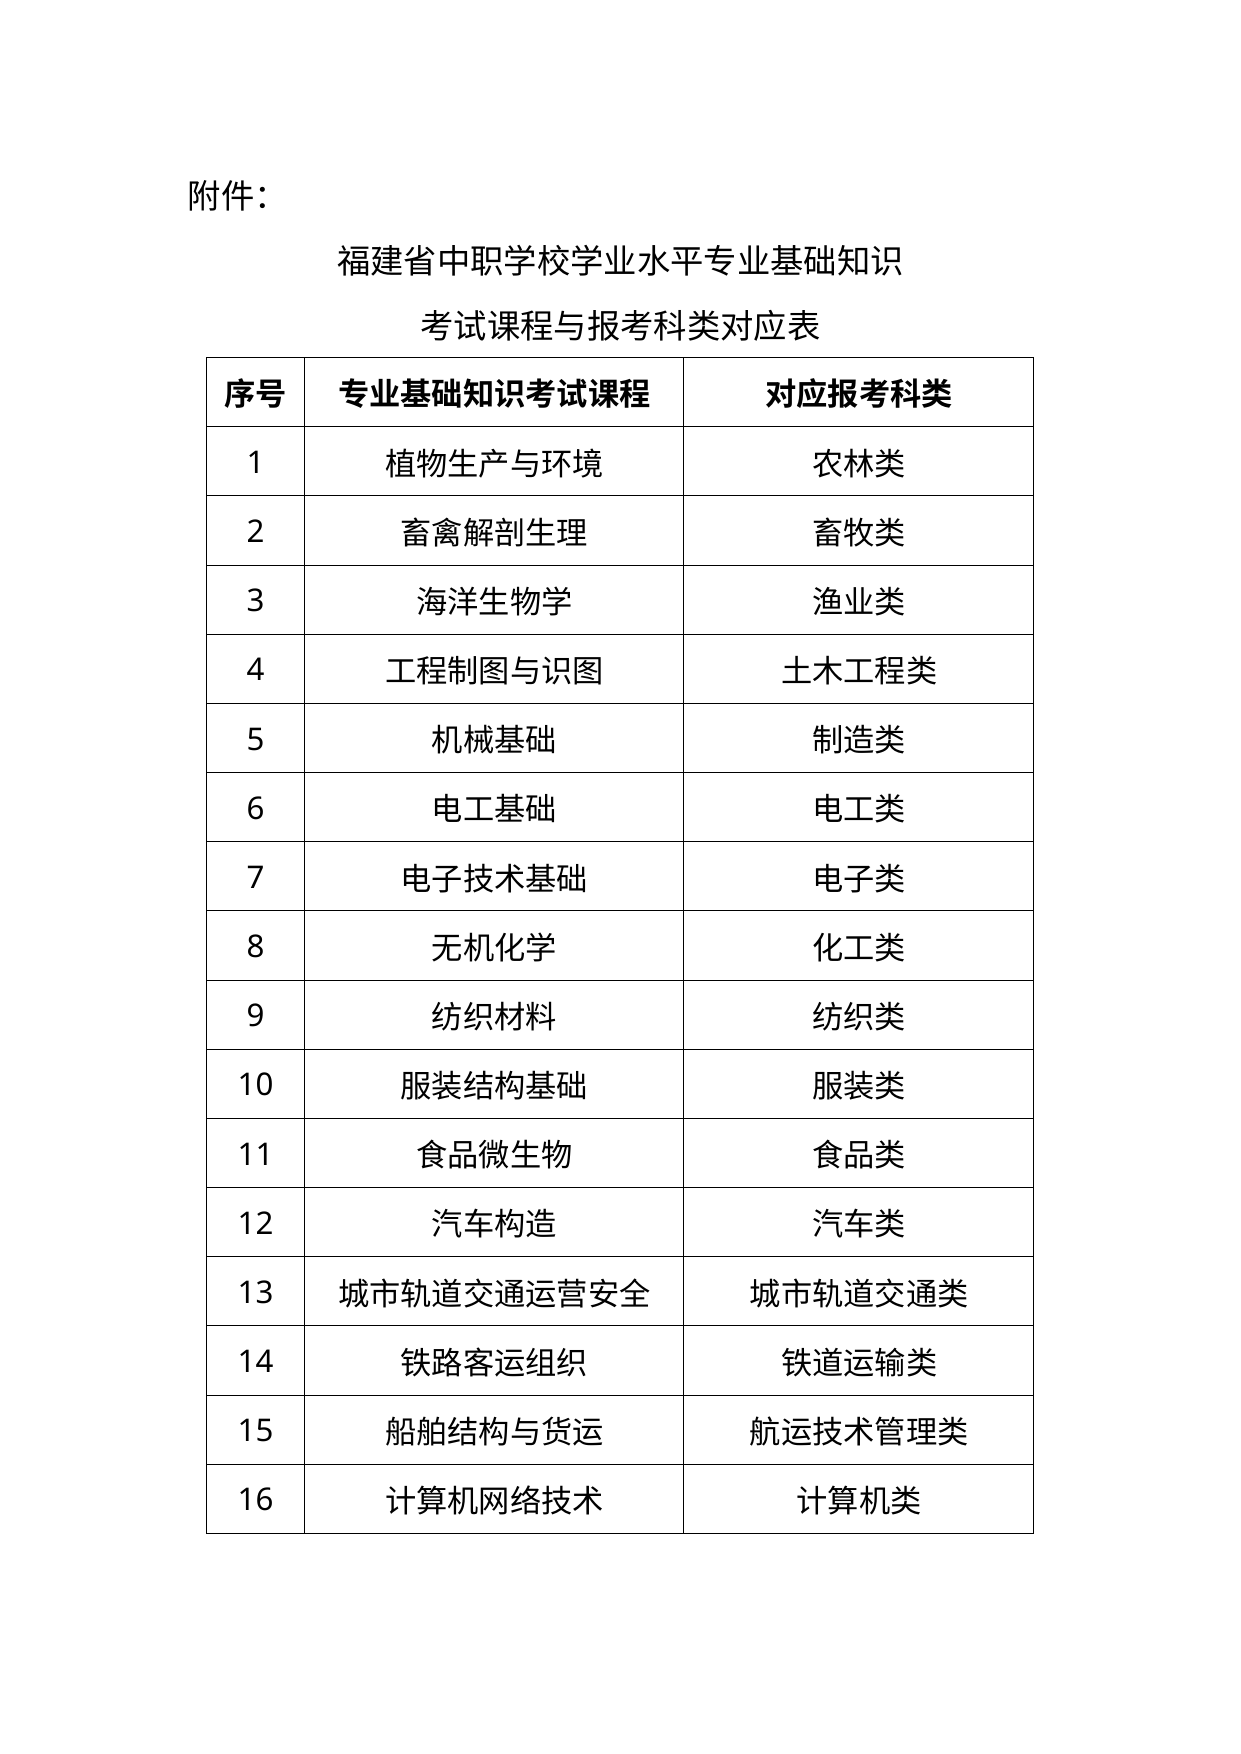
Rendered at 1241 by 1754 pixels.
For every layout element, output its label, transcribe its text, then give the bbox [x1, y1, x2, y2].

table_cell 食品类 [684, 1119, 1033, 1187]
table_cell 化工类 [684, 911, 1033, 979]
table_header 专业基础知识考试课程 [305, 358, 683, 426]
table_cell 1 [207, 427, 304, 495]
table_cell 城市轨道交通运营安全 [305, 1257, 683, 1325]
text 福建省中职学校学业水平专业基础知识 [187, 227, 1053, 292]
table_cell 10 [207, 1050, 304, 1118]
table_cell 食品微生物 [305, 1119, 683, 1187]
table_cell 服装结构基础 [305, 1050, 683, 1118]
table_cell 5 [207, 704, 304, 772]
table_header 序号 [207, 358, 304, 426]
text 考试课程与报考科类对应表 [187, 292, 1053, 357]
table_header 对应报考科类 [684, 358, 1033, 426]
table_cell 9 [207, 981, 304, 1049]
table_cell 3 [207, 566, 304, 634]
table_cell 电子技术基础 [305, 842, 683, 910]
table_cell 机械基础 [305, 704, 683, 772]
table_cell 铁路客运组织 [305, 1326, 683, 1394]
table_cell 工程制图与识图 [305, 635, 683, 703]
table_cell 无机化学 [305, 911, 683, 979]
table_cell 15 [207, 1396, 304, 1464]
text 附件： [187, 162, 1053, 227]
table_cell 13 [207, 1257, 304, 1325]
table_cell 城市轨道交通类 [684, 1257, 1033, 1325]
table_cell 11 [207, 1119, 304, 1187]
table_cell 铁道运输类 [684, 1326, 1033, 1394]
table_cell 船舶结构与货运 [305, 1396, 683, 1464]
table_cell 制造类 [684, 704, 1033, 772]
table_cell 纺织材料 [305, 981, 683, 1049]
table_cell 12 [207, 1188, 304, 1256]
table_cell 服装类 [684, 1050, 1033, 1118]
table_cell 4 [207, 635, 304, 703]
table_cell 航运技术管理类 [684, 1396, 1033, 1464]
table_cell 土木工程类 [684, 635, 1033, 703]
table_cell 电工类 [684, 773, 1033, 841]
table_cell 汽车类 [684, 1188, 1033, 1256]
table_cell 计算机类 [684, 1465, 1033, 1533]
table_cell 海洋生物学 [305, 566, 683, 634]
table_cell 渔业类 [684, 566, 1033, 634]
table_cell 畜牧类 [684, 496, 1033, 564]
table_cell 2 [207, 496, 304, 564]
table_cell 8 [207, 911, 304, 979]
table_cell 6 [207, 773, 304, 841]
table_cell 电子类 [684, 842, 1033, 910]
table_cell 计算机网络技术 [305, 1465, 683, 1533]
table_cell 植物生产与环境 [305, 427, 683, 495]
table_cell 畜禽解剖生理 [305, 496, 683, 564]
table_cell 汽车构造 [305, 1188, 683, 1256]
table_cell 电工基础 [305, 773, 683, 841]
table_cell 16 [207, 1465, 304, 1533]
table_cell 7 [207, 842, 304, 910]
table_cell 纺织类 [684, 981, 1033, 1049]
table_cell 农林类 [684, 427, 1033, 495]
table_cell 14 [207, 1326, 304, 1394]
